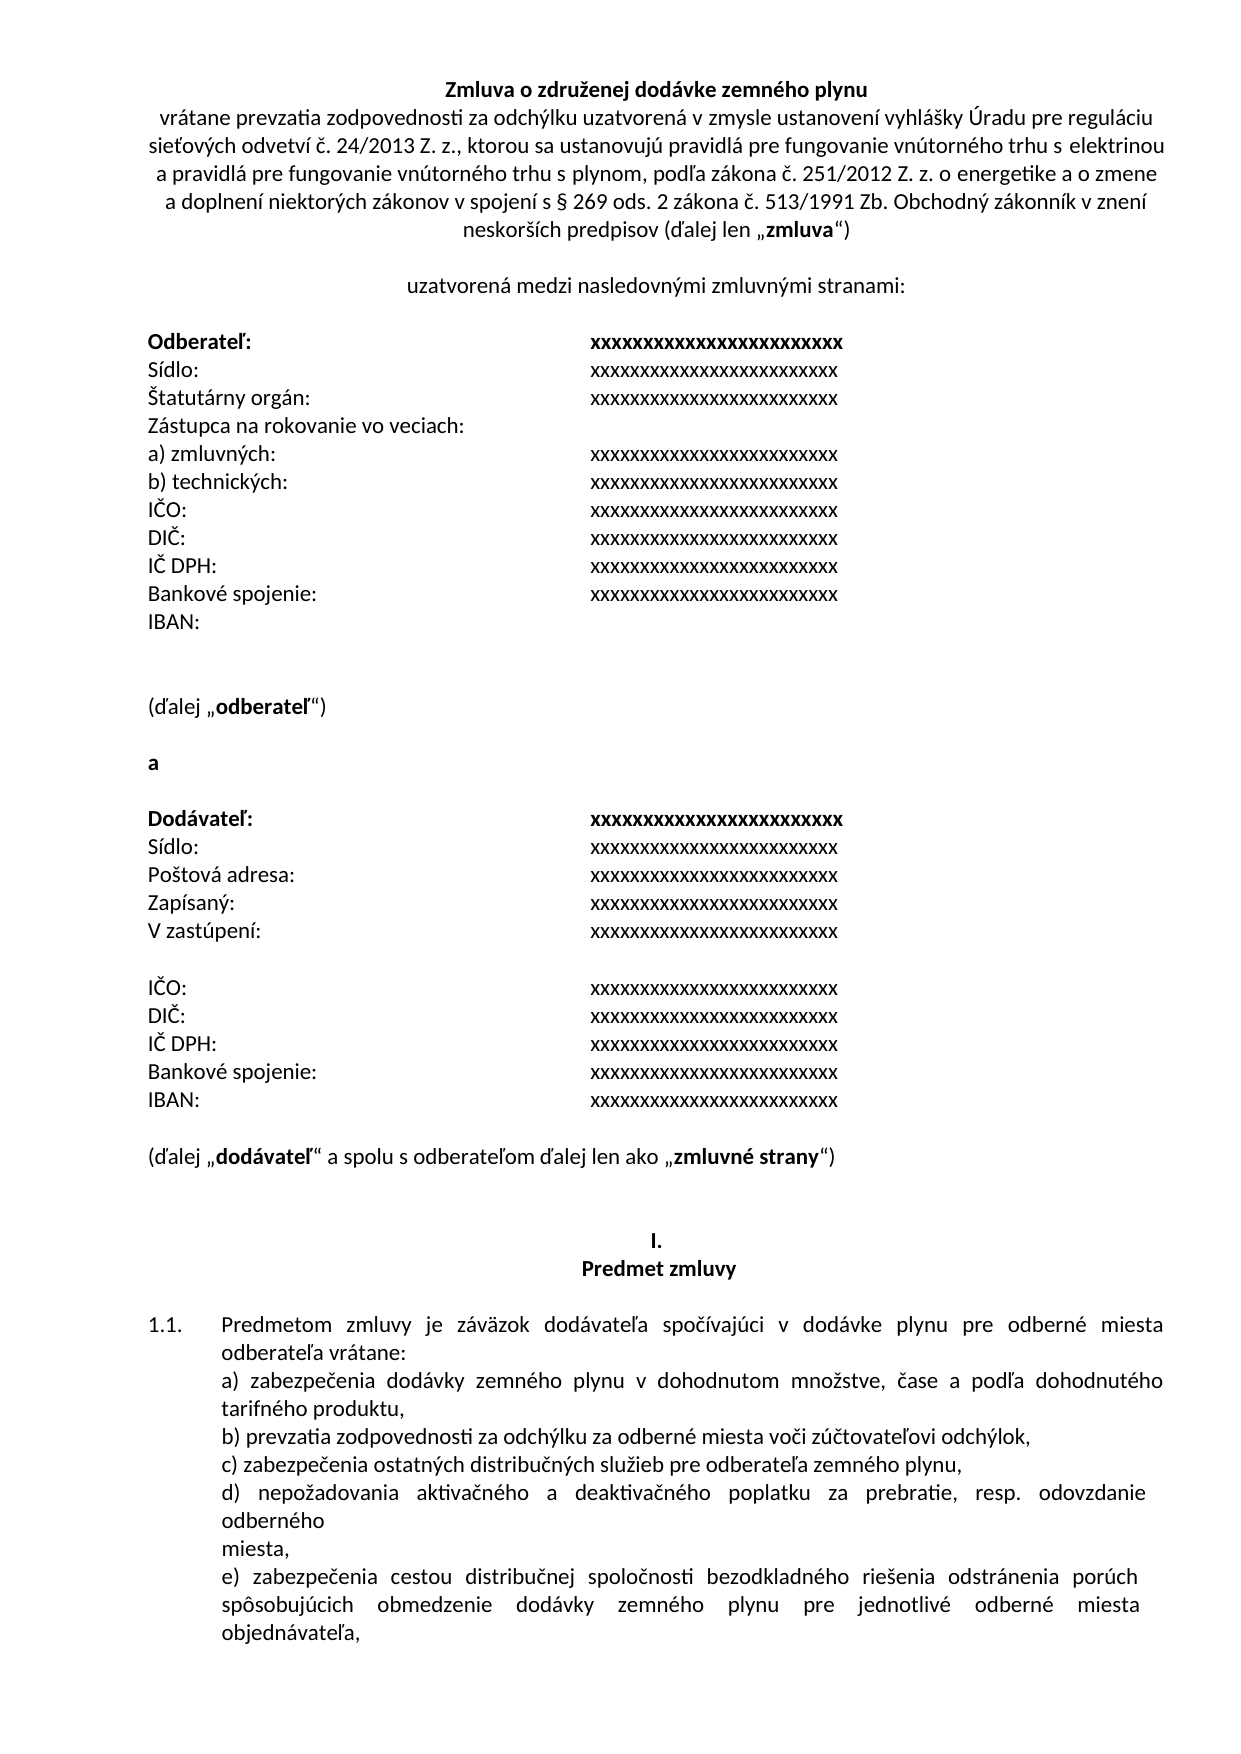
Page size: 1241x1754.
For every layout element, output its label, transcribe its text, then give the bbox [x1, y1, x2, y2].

text c) zabezpečenia ostatných distribučných služieb pre odberateľa zemného plynu, [148, 1450, 1165, 1478]
text d) nepožadovania aktivačného a deaktivačného poplatku za prebratie, resp. odovzdanie odberného [148, 1478, 1165, 1534]
text Poštová adresa: xxxxxxxxxxxxxxxxxxxxxxxxx [148, 860, 1165, 888]
text Sídlo: xxxxxxxxxxxxxxxxxxxxxxxxx [148, 355, 1165, 383]
text IČ DPH: xxxxxxxxxxxxxxxxxxxxxxxxx [148, 1029, 1165, 1057]
text miesta, [148, 1534, 1165, 1562]
text V zastúpení: xxxxxxxxxxxxxxxxxxxxxxxxx [148, 916, 1165, 944]
text uzatvorená medzi nasledovnými zmluvnými stranami: [148, 271, 1165, 299]
text IČO: xxxxxxxxxxxxxxxxxxxxxxxxx [148, 495, 1165, 523]
text Bankové spojenie: xxxxxxxxxxxxxxxxxxxxxxxxx [148, 579, 1165, 607]
text IČO: xxxxxxxxxxxxxxxxxxxxxxxxx [148, 973, 1165, 1001]
text b) prevzatia zodpovednosti za odchýlku za odberné miesta voči zúčtovateľovi odchýlok, [148, 1422, 1165, 1450]
text IBAN: xxxxxxxxxxxxxxxxxxxxxxxxx [148, 1085, 1165, 1113]
text e) zabezpečenia cestou distribučnej spoločnosti bezodkladného riešenia odstránenia porúch spôsobujúcich obmedzenie dodávky zemného plynu pre jednotlivé odberné miesta objednávateľa, [148, 1562, 1165, 1646]
text Zmluva o združenej dodávke zemného plynu [148, 75, 1165, 103]
text a) zmluvných: xxxxxxxxxxxxxxxxxxxxxxxxx [148, 439, 1165, 467]
text DIČ: xxxxxxxxxxxxxxxxxxxxxxxxx [148, 1001, 1165, 1029]
text Predmet zmluvy [148, 1254, 1165, 1282]
text (ďalej „dodávateľ“ a spolu s odberateľom ďalej len ako „zmluvné strany“) [148, 1142, 1165, 1170]
text Dodávateľ: xxxxxxxxxxxxxxxxxxxxxxxx [148, 804, 1165, 832]
text DIČ: xxxxxxxxxxxxxxxxxxxxxxxxx [148, 523, 1165, 551]
text Odberateľ: xxxxxxxxxxxxxxxxxxxxxxxx [148, 327, 1165, 355]
text b) technických: xxxxxxxxxxxxxxxxxxxxxxxxx [148, 467, 1165, 495]
text Štatutárny orgán: xxxxxxxxxxxxxxxxxxxxxxxxx [148, 383, 1165, 411]
text a [148, 748, 1165, 776]
text Bankové spojenie: xxxxxxxxxxxxxxxxxxxxxxxxx [148, 1057, 1165, 1085]
text a) zabezpečenia dodávky zemného plynu v dohodnutom množstve, čase a podľa dohodnutého tarifného produktu, [221, 1366, 1165, 1422]
text (ďalej „odberateľ“) [148, 692, 1165, 720]
text Zástupca na rokovanie vo veciach: [148, 411, 1165, 439]
text IBAN: [148, 607, 1165, 635]
text I. [148, 1226, 1165, 1254]
text IČ DPH: xxxxxxxxxxxxxxxxxxxxxxxxx [148, 551, 1165, 579]
text Zapísaný: xxxxxxxxxxxxxxxxxxxxxxxxx [148, 888, 1165, 916]
text Sídlo: xxxxxxxxxxxxxxxxxxxxxxxxx [148, 832, 1165, 860]
text vrátane prevzatia zodpovednosti za odchýlku uzatvorená v zmysle ustanovení vyhlášky Úradu pre reguláciu sieťových odvetví č. 24/2013 Z. z., ktorou sa ustanovujú pravidlá pre fungovanie vnútorného trhu s elektrinou a pravidlá pre fungovanie vnútorného trhu s plynom, podľa zákona č. 251/2012 Z. z. o energetike a o zmene a doplnení niektorých zákonov v spojení s § 269 ods. 2 zákona č. 513/1991 Zb. Obchodný zákonník v znení neskorších predpisov (ďalej len „zmluva“) [148, 103, 1165, 243]
text 1.1. Predmetom zmluvy je záväzok dodávateľa spočívajúci v dodávke plynu pre odberné miesta odberateľa vrátane: [148, 1310, 1165, 1366]
